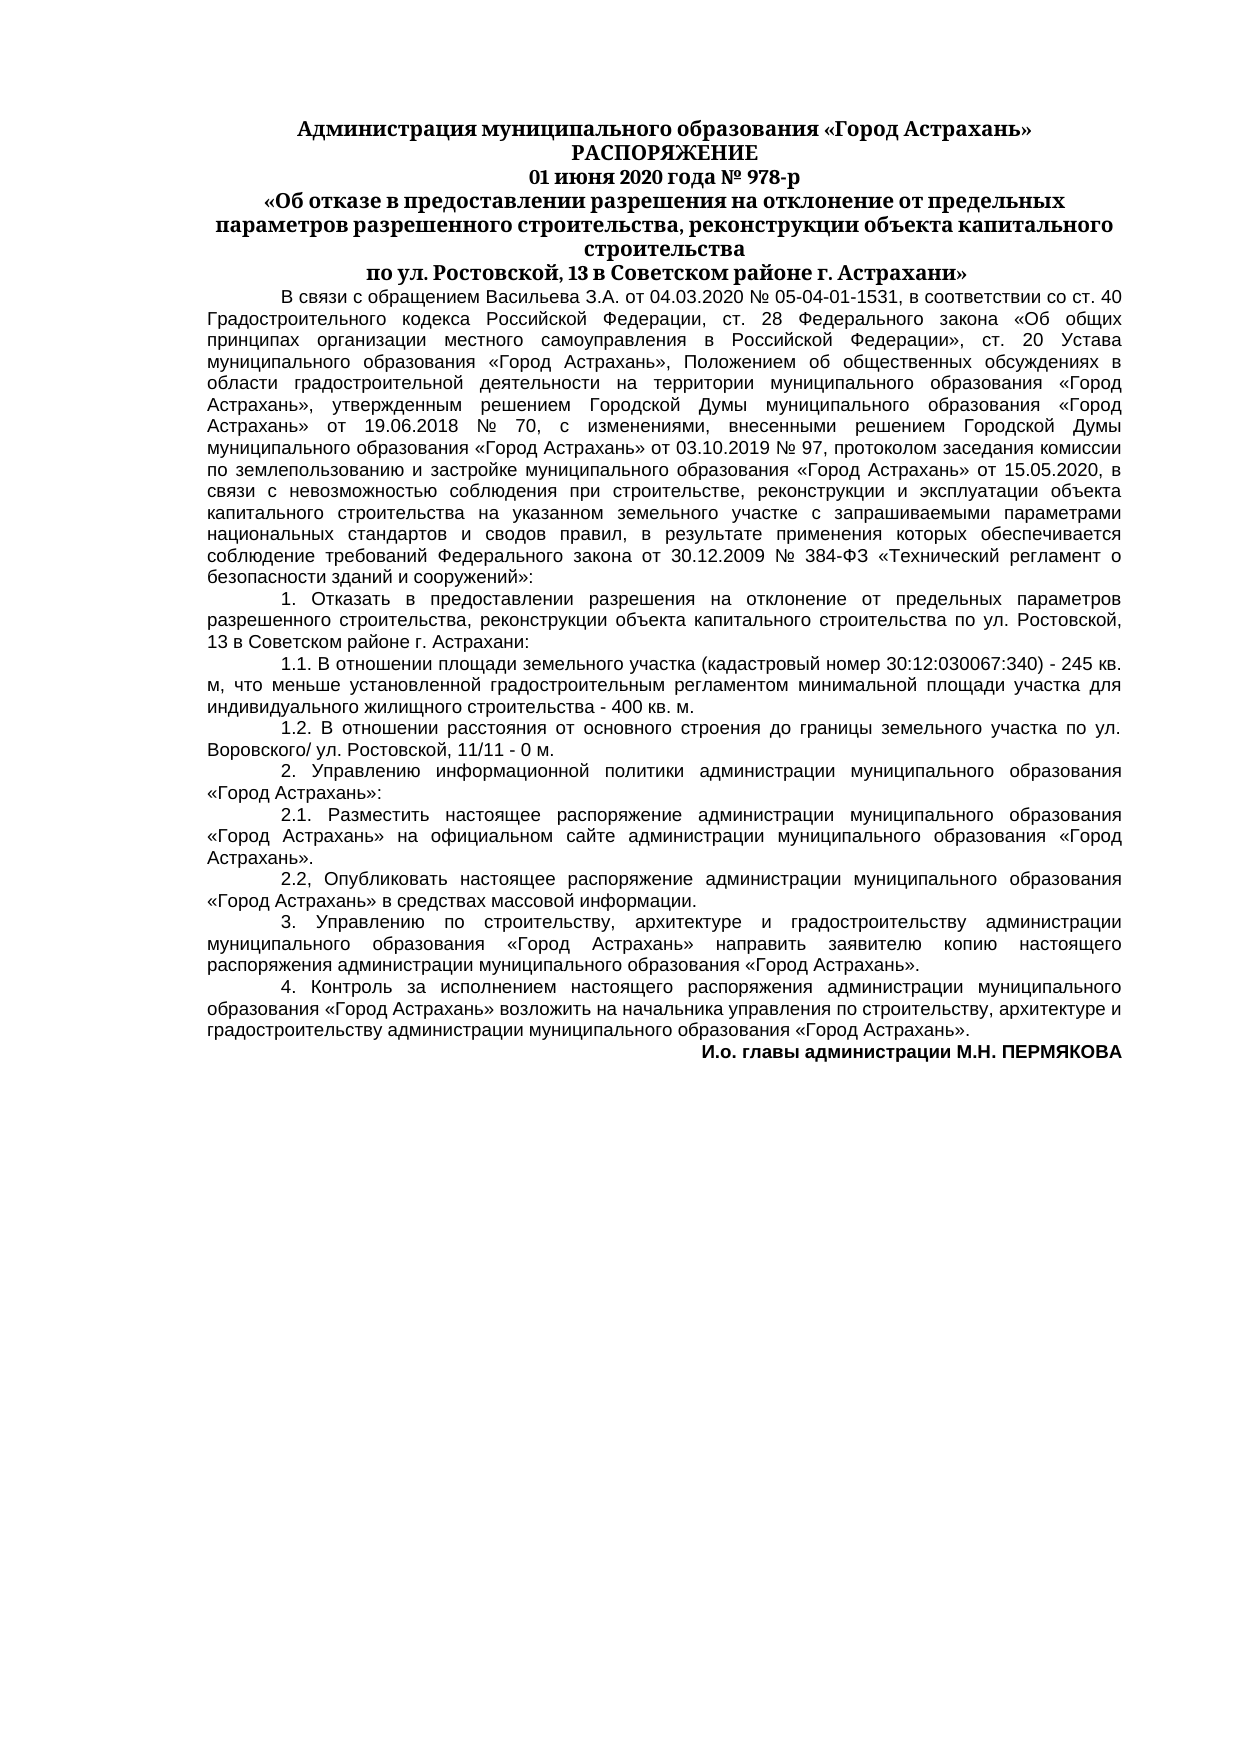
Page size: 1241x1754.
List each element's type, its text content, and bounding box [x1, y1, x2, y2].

text 1.2. В отношении расстояния от основного строения до границы земельного участка по ул. Воровского/ ул. Ростовской, 11/11 - 0 м. [207, 717, 1122, 760]
text Администрация муниципального образования «Город Астрахань» [207, 118, 1122, 142]
text 4. Контроль за исполнением настоящего распоряжения администрации муниципального образования «Город Астрахань» возложить на начальника управления по строительству, архитектуре и градостроительству администрации муниципального образования «Город Астрахань». [207, 976, 1122, 1041]
text 01 июня 2020 года № 978-р [207, 166, 1122, 190]
text 1. Отказать в предоставлении разрешения на отклонение от предельных параметров разрешенного строительства, реконструкции объекта капитального строительства по ул. Ростовской, 13 в Советском районе г. Астрахани: [207, 588, 1122, 652]
text «Об отказе в предоставлении разрешения на отклонение от предельных параметров разрешенного строительства, реконструкции объекта капитального строительства [207, 190, 1122, 262]
text 3. Управлению по строительству, архитектуре и градостроительству администрации муниципального образования «Город Астрахань» направить заявителю копию настоящего распоряжения администрации муниципального образования «Город Астрахань». [207, 911, 1122, 976]
text В связи с обращением Васильева З.А. от 04.03.2020 № 05-04-01-1531, в соответствии со ст. 40 Градостроительного кодекса Российской Федерации, ст. 28 Федерального закона «Об общих принципах организации местного самоуправления в Российской Федерации», ст. 20 Устава муниципального образования «Город Астрахань», Положением об общественных обсуждениях в области градостроительной деятельности на территории муниципального образования «Город Астрахань», утвержденным решением Городской Думы муниципального образования «Город Астрахань» от 19.06.2018 № 70, с изменениями, внесенными решением Городской Думы муниципального образования «Город Астрахань» от 03.10.2019 № 97, протоколом заседания комиссии по землепользованию и застройке муниципального образования «Город Астрахань» от 15.05.2020, в связи с невозможностью соблюдения при строительстве, реконструкции и эксплуатации объекта капитального строительства на указанном земельного участке с запрашиваемыми параметрами национальных стандартов и сводов правил, в результате применения которых обеспечивается соблюдение требований Федерального закона от 30.12.2009 № 384-ФЗ «Технический регламент о безопасности зданий и сооружений»: [207, 286, 1122, 588]
text 2.1. Разместить настоящее распоряжение администрации муниципального образования «Город Астрахань» на официальном сайте администрации муниципального образования «Город Астрахань». [207, 803, 1122, 868]
text по ул. Ростовской, 13 в Советском районе г. Астрахани» [207, 262, 1122, 286]
text 2.2, Опубликовать настоящее распоряжение администрации муниципального образования «Город Астрахань» в средствах массовой информации. [207, 868, 1122, 911]
text И.о. главы администрации М.Н. Пермякова [207, 1041, 1122, 1062]
text РАСПОРЯЖЕНИЕ [207, 142, 1122, 166]
text 1.1. В отношении площади земельного участка (кадастровый номер 30:12:030067:340) - 245 кв. м, что меньше установленной градостроительным регламентом минимальной площади участка для индивидуального жилищного строительства - 400 кв. м. [207, 652, 1122, 717]
text 2. Управлению информационной политики администрации муниципального образования «Город Астрахань»: [207, 760, 1122, 803]
